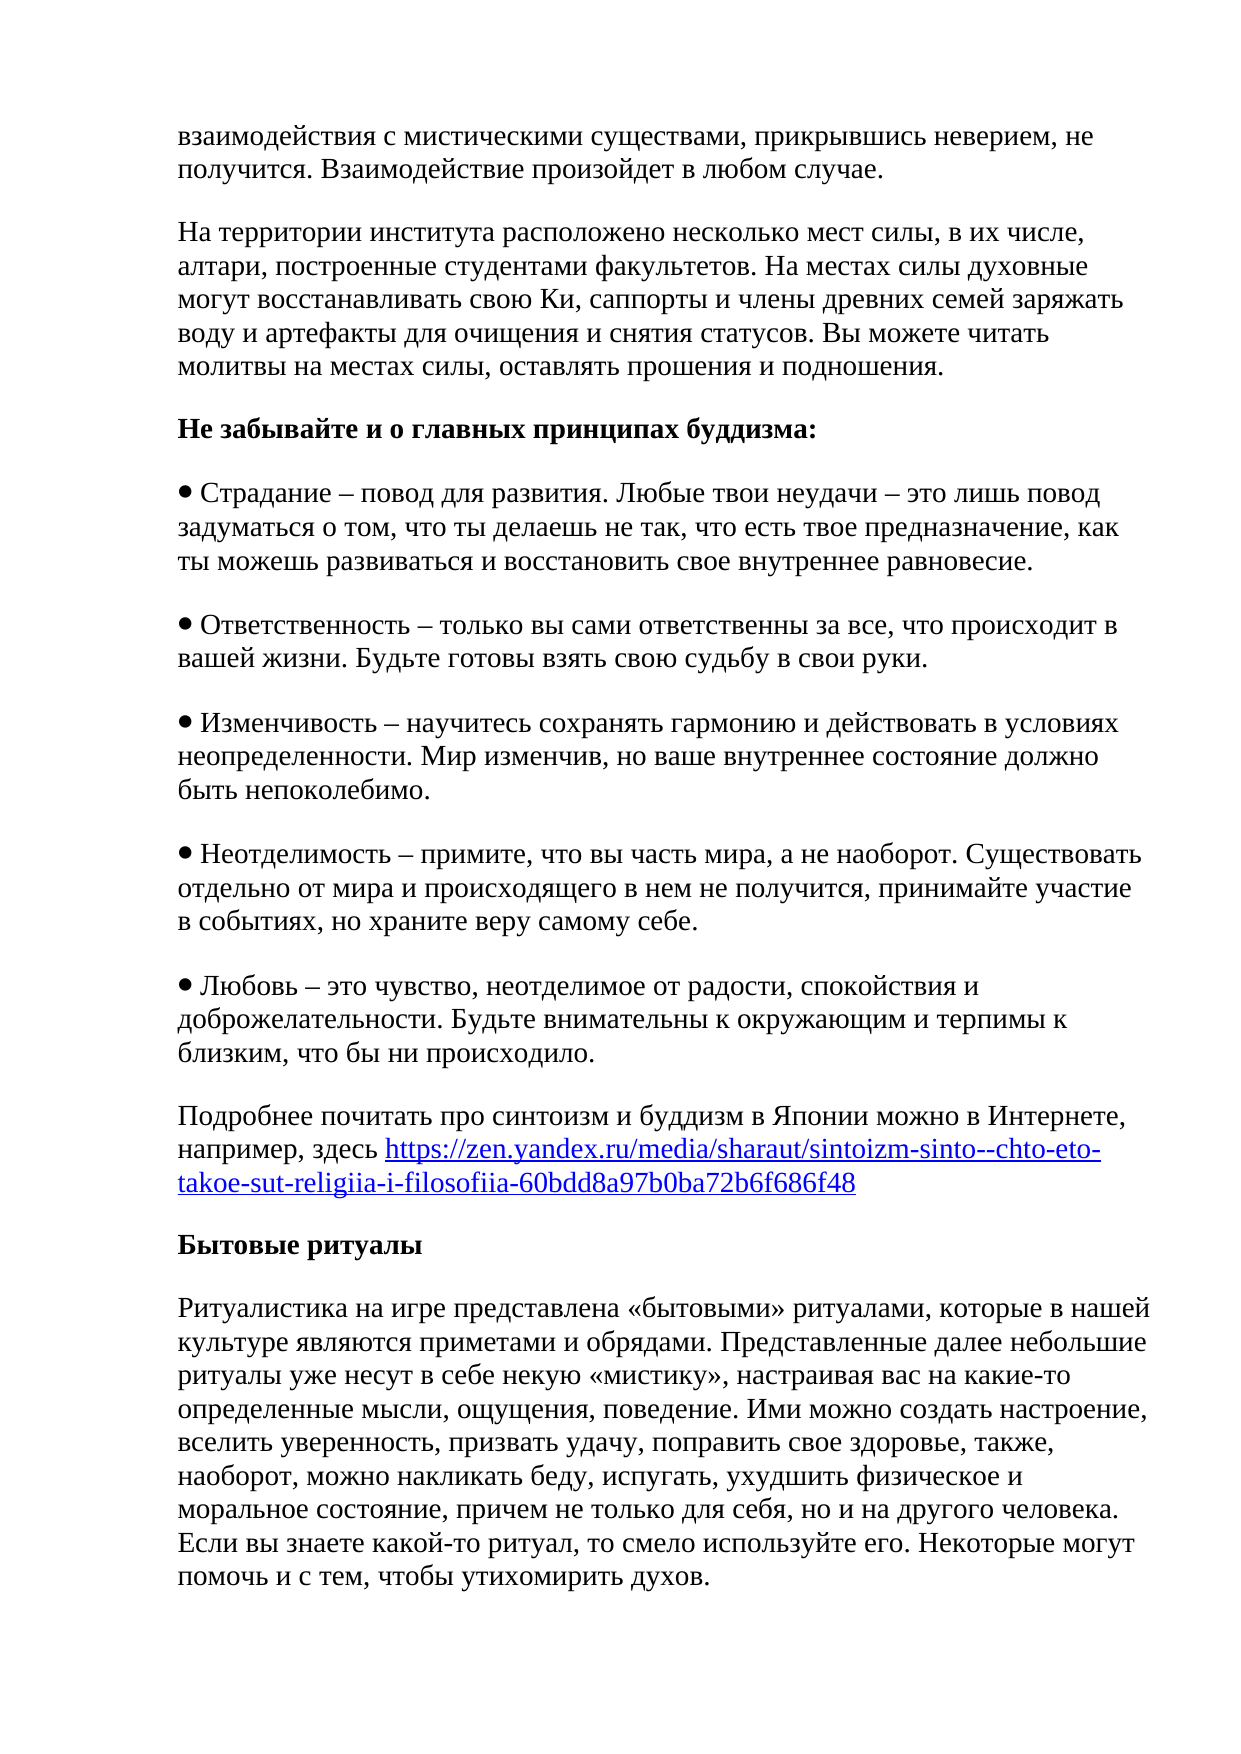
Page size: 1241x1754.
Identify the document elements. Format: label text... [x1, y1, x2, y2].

text Бытовые ритуалы [177, 1227, 1152, 1261]
text ⦁ Неотделимость – примите, что вы часть мира, а не наоборот. Существовать отдельно от мира и происходящего в нем не получится, принимайте участие в событиях, но храните веру самому себе. [177, 835, 1152, 937]
text ⦁ Любовь – это чувство, неотделимое от радости, спокойствия и доброжелательности. Будьте внимательны к окружающим и терпимы к близким, что бы ни происходило. [177, 966, 1152, 1068]
text Ритуалистика на игре представлена «бытовыми» ритуалами, которые в нашей культуре являются приметами и обрядами. Представленные далее небольшие ритуалы уже несут в себе некую «мистику», настраивая вас на какие-то определенные мысли, ощущения, поведение. Ими можно создать настроение, вселить уверенность, призвать удачу, поправить свое здоровье, также, наоборот, можно накликать беду, испугать, ухудшить физическое и моральное состояние, причем не только для себя, но и на другого человека. Если вы знаете какой-то ритуал, то смело используйте его. Некоторые могут помочь и с тем, чтобы утихомирить духов. [177, 1290, 1152, 1592]
text ⦁ Ответственность – только вы сами ответственны за все, что происходит в вашей жизни. Будьте готовы взять свою судьбу в свои руки. [177, 605, 1152, 674]
text ⦁ Изменчивость – научитесь сохранять гармонию и действовать в условиях неопределенности. Мир изменчив, но ваше внутреннее состояние должно быть непоколебимо. [177, 703, 1152, 806]
text На территории института расположено несколько мест силы, в их числе, алтари, построенные студентами факультетов. На местах силы духовные могут восстанавливать свою Ки, саппорты и члены древних семей заряжать воду и артефакты для очищения и снятия статусов. Вы можете читать молитвы на местах силы, оставлять прошения и подношения. [177, 214, 1152, 382]
text ⦁ Страдание – повод для развития. Любые твои неудачи – это лишь повод задуматься о том, что ты делаешь не так, что есть твое предназначение, как ты можешь развиваться и восстановить свое внутреннее равновесие. [177, 474, 1152, 576]
text Подробнее почитать про синтоизм и буддизм в Японии можно в Интернете, например, здесь https://zen.yandex.ru/media/sharaut/sintoizm-sinto--chto-eto-takoe-sut-religiia-i-filosofiia-60bdd8a97b0ba72b6f686f48 [177, 1098, 1152, 1198]
text Не забывайте и о главных принципах буддизма: [177, 411, 1152, 445]
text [177, 118, 1152, 185]
